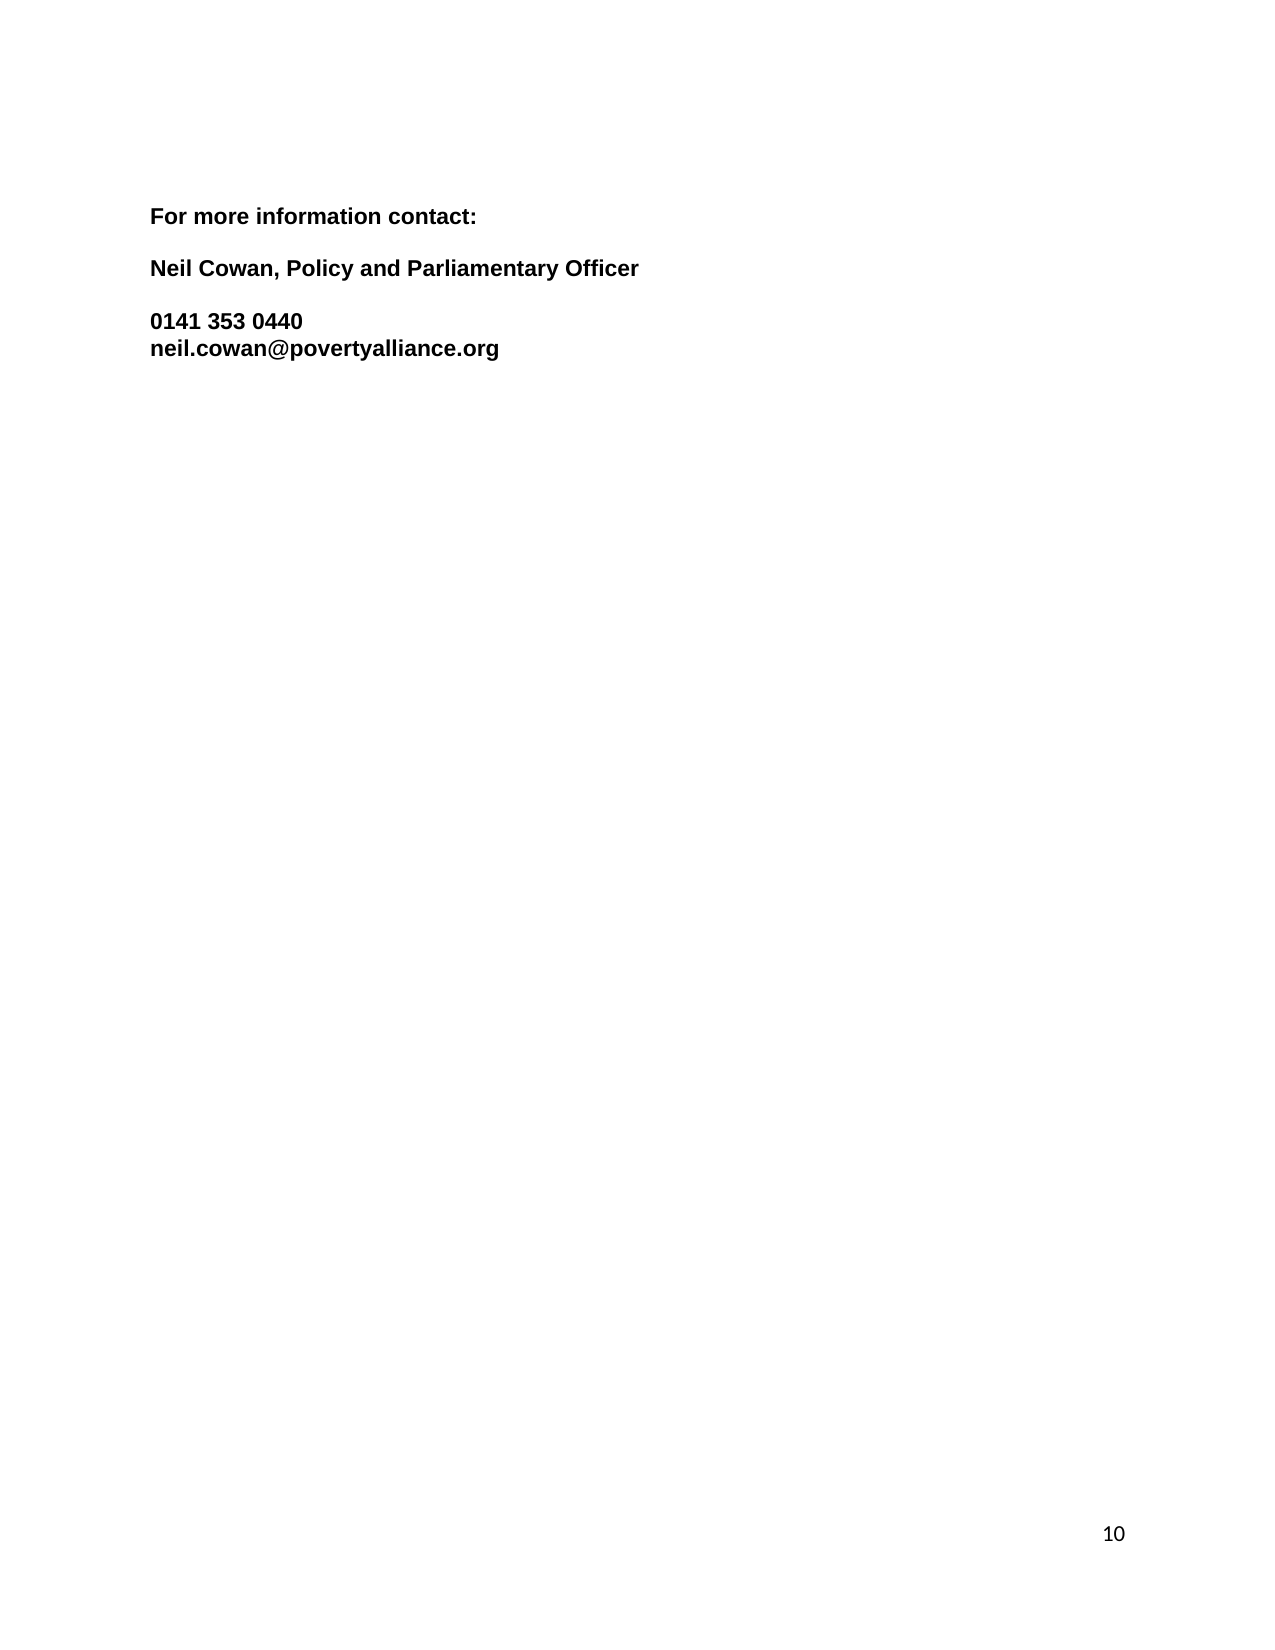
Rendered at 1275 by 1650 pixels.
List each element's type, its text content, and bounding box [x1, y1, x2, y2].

text For more information contact: [150, 203, 1125, 229]
text 0141 353 0440 [150, 308, 1125, 334]
text Neil Cowan, Policy and Parliamentary Officer [150, 255, 1125, 282]
text neil.cowan@povertyalliance.org [150, 334, 1125, 361]
